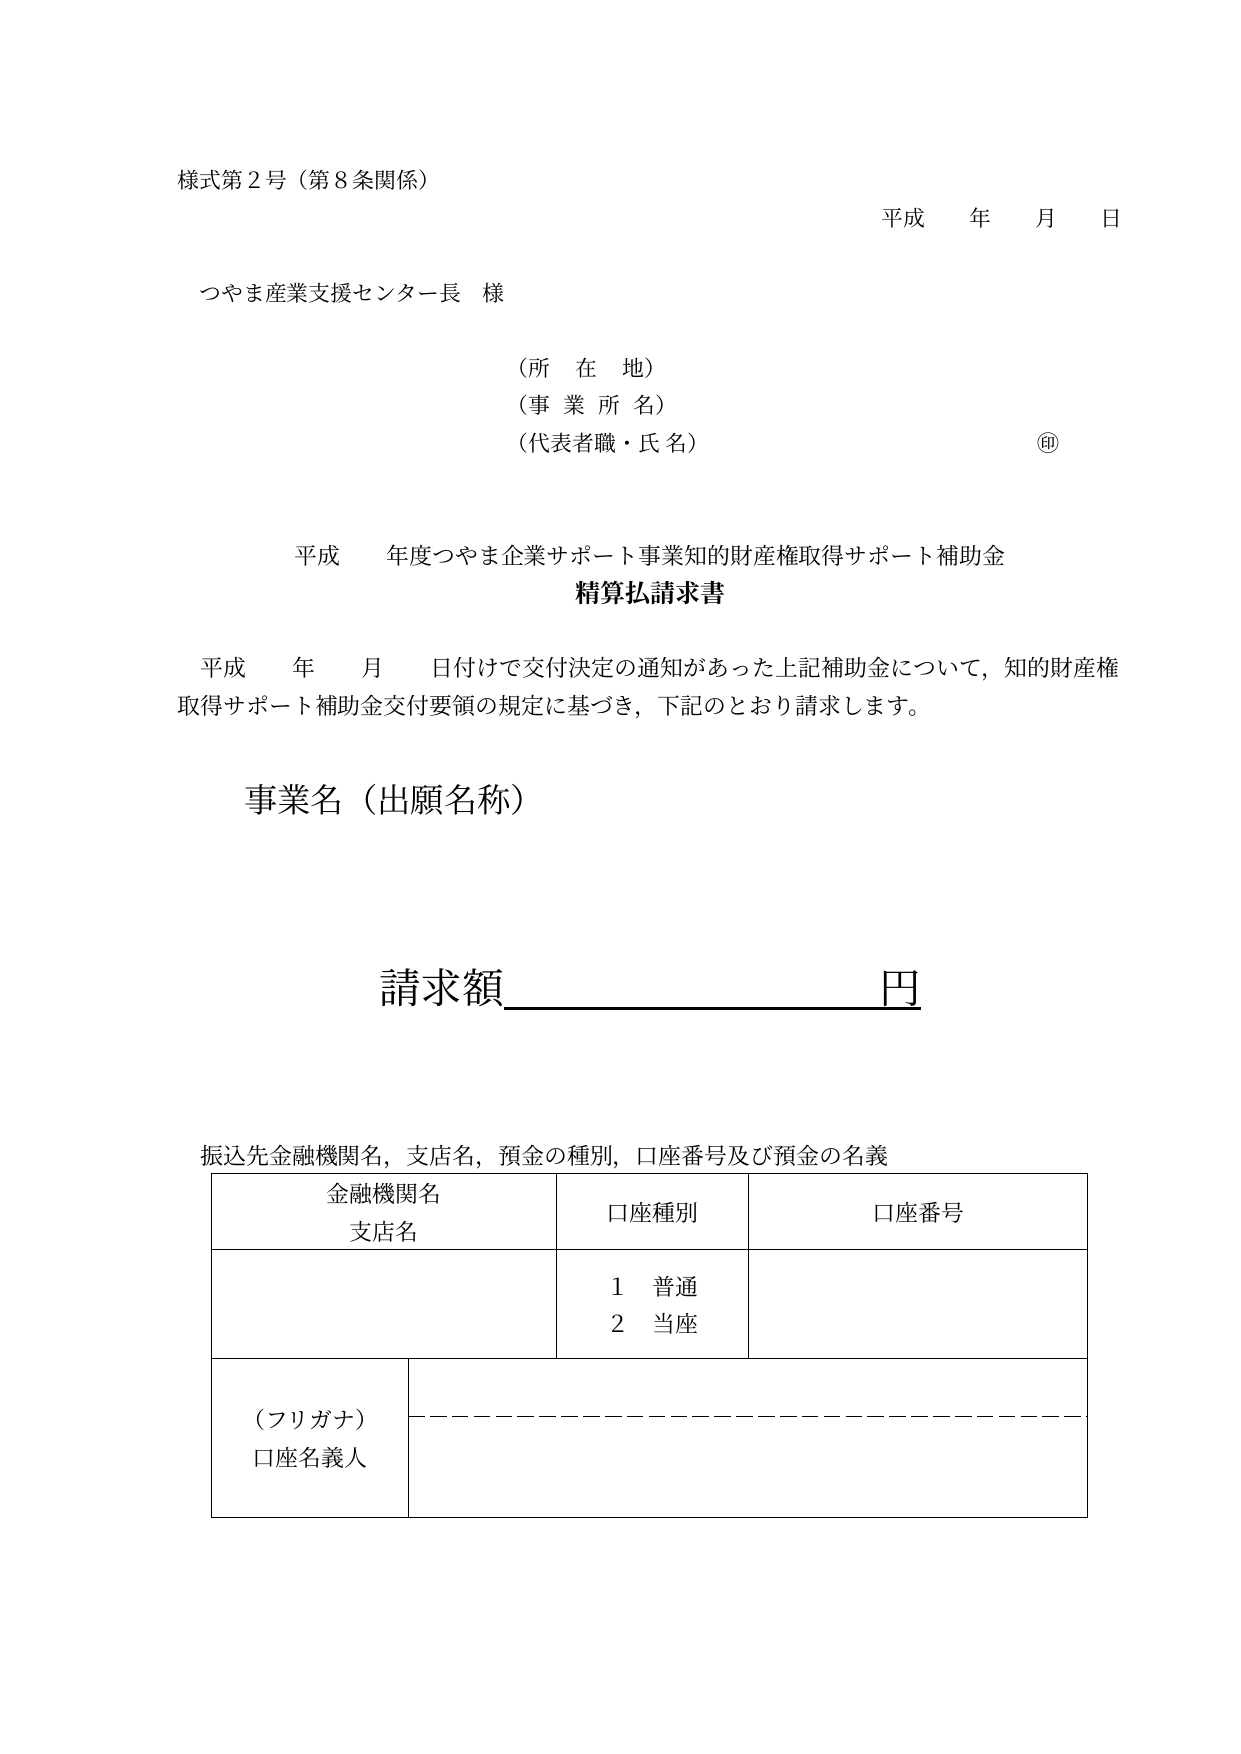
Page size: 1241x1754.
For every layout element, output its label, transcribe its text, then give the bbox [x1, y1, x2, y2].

text 振込先金融機関名，支店名，預金の種別，口座番号及び預金の名義 [177, 1136, 1122, 1173]
text （所在地） [177, 348, 1122, 386]
table_cell [749, 1250, 1087, 1357]
table_header 口座種別 [557, 1174, 748, 1249]
text つやま産業支援センター長 様 [177, 273, 1122, 311]
text 精算払請求書 [177, 573, 1122, 611]
table_cell （フリガナ） 口座名義人 [212, 1359, 408, 1517]
text 事業名（出願名称） [177, 761, 1122, 836]
text 平成 年 月 日付けで交付決定の通知があった上記補助金について，知的財産権取得サポート補助金交付要領の規定に基づき，下記のとおり請求します。 [177, 648, 1122, 723]
text 平成 年 月 日 [177, 198, 1122, 236]
table_cell [212, 1250, 556, 1357]
text 様式第２号（第８条関係） [177, 161, 1122, 198]
table_cell １ 普通 ２ 当座 [557, 1250, 748, 1357]
text （代表者職・氏 名） ㊞ [177, 423, 1122, 461]
table_cell [409, 1359, 1087, 1416]
text 平成 年度つやま企業サポート事業知的財産権取得サポート補助金 [177, 536, 1122, 573]
table_header 金融機関名 支店名 [212, 1174, 556, 1249]
table_cell [409, 1416, 1087, 1517]
text （事業所名） [177, 386, 1122, 423]
text 請求額 円 [177, 948, 1122, 1023]
table_header 口座番号 [749, 1174, 1087, 1249]
